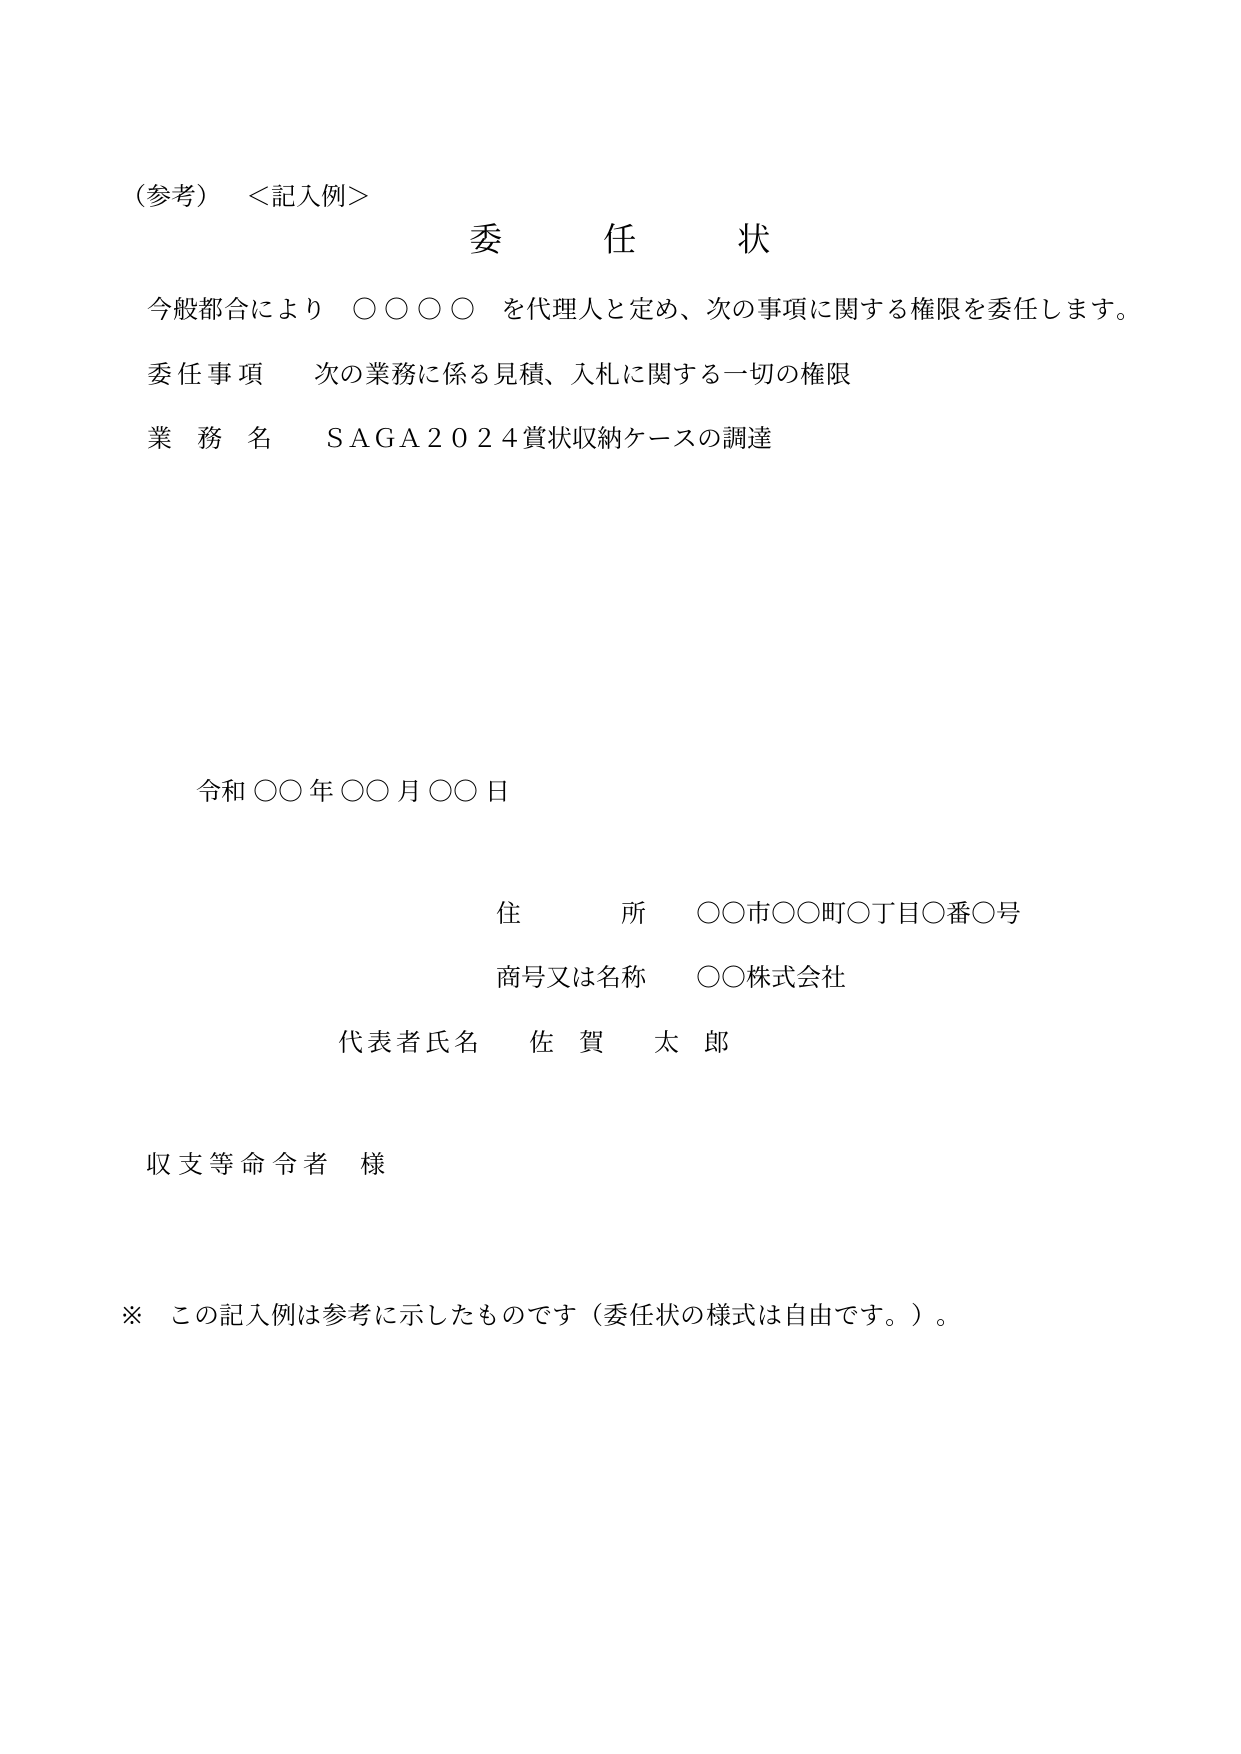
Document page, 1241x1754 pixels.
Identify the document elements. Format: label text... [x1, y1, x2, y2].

text 業 務 名 ＳＡＧＡ２０２４賞状収納ケースの調達 [122, 419, 1118, 455]
text （参考） ＜記入例＞ [122, 177, 1118, 213]
text 委任事項 次の業務に係る見積、入札に関する一切の権限 [122, 354, 1118, 390]
text 令和 ○○ 年 ○○ 月 ○○ 日 [122, 771, 1118, 807]
text 委 任 状 [122, 213, 1118, 261]
text 住 所 ○○市○○町○丁目○番○号 [122, 893, 1118, 929]
text ※ この記入例は参考に示したものです（委任状の様式は自由です。）。 [122, 1296, 1118, 1332]
text 今般都合により ○ ○ ○ ○ を代理人と定め、次の事項に関する権限を委任します。 [122, 290, 1118, 326]
text 代表者氏名 佐 賀 太 郎 [122, 1023, 1118, 1059]
text 収 支 等 命 令 者 様 [122, 1145, 1118, 1181]
text 商号又は名称 ○○株式会社 [122, 958, 1118, 994]
